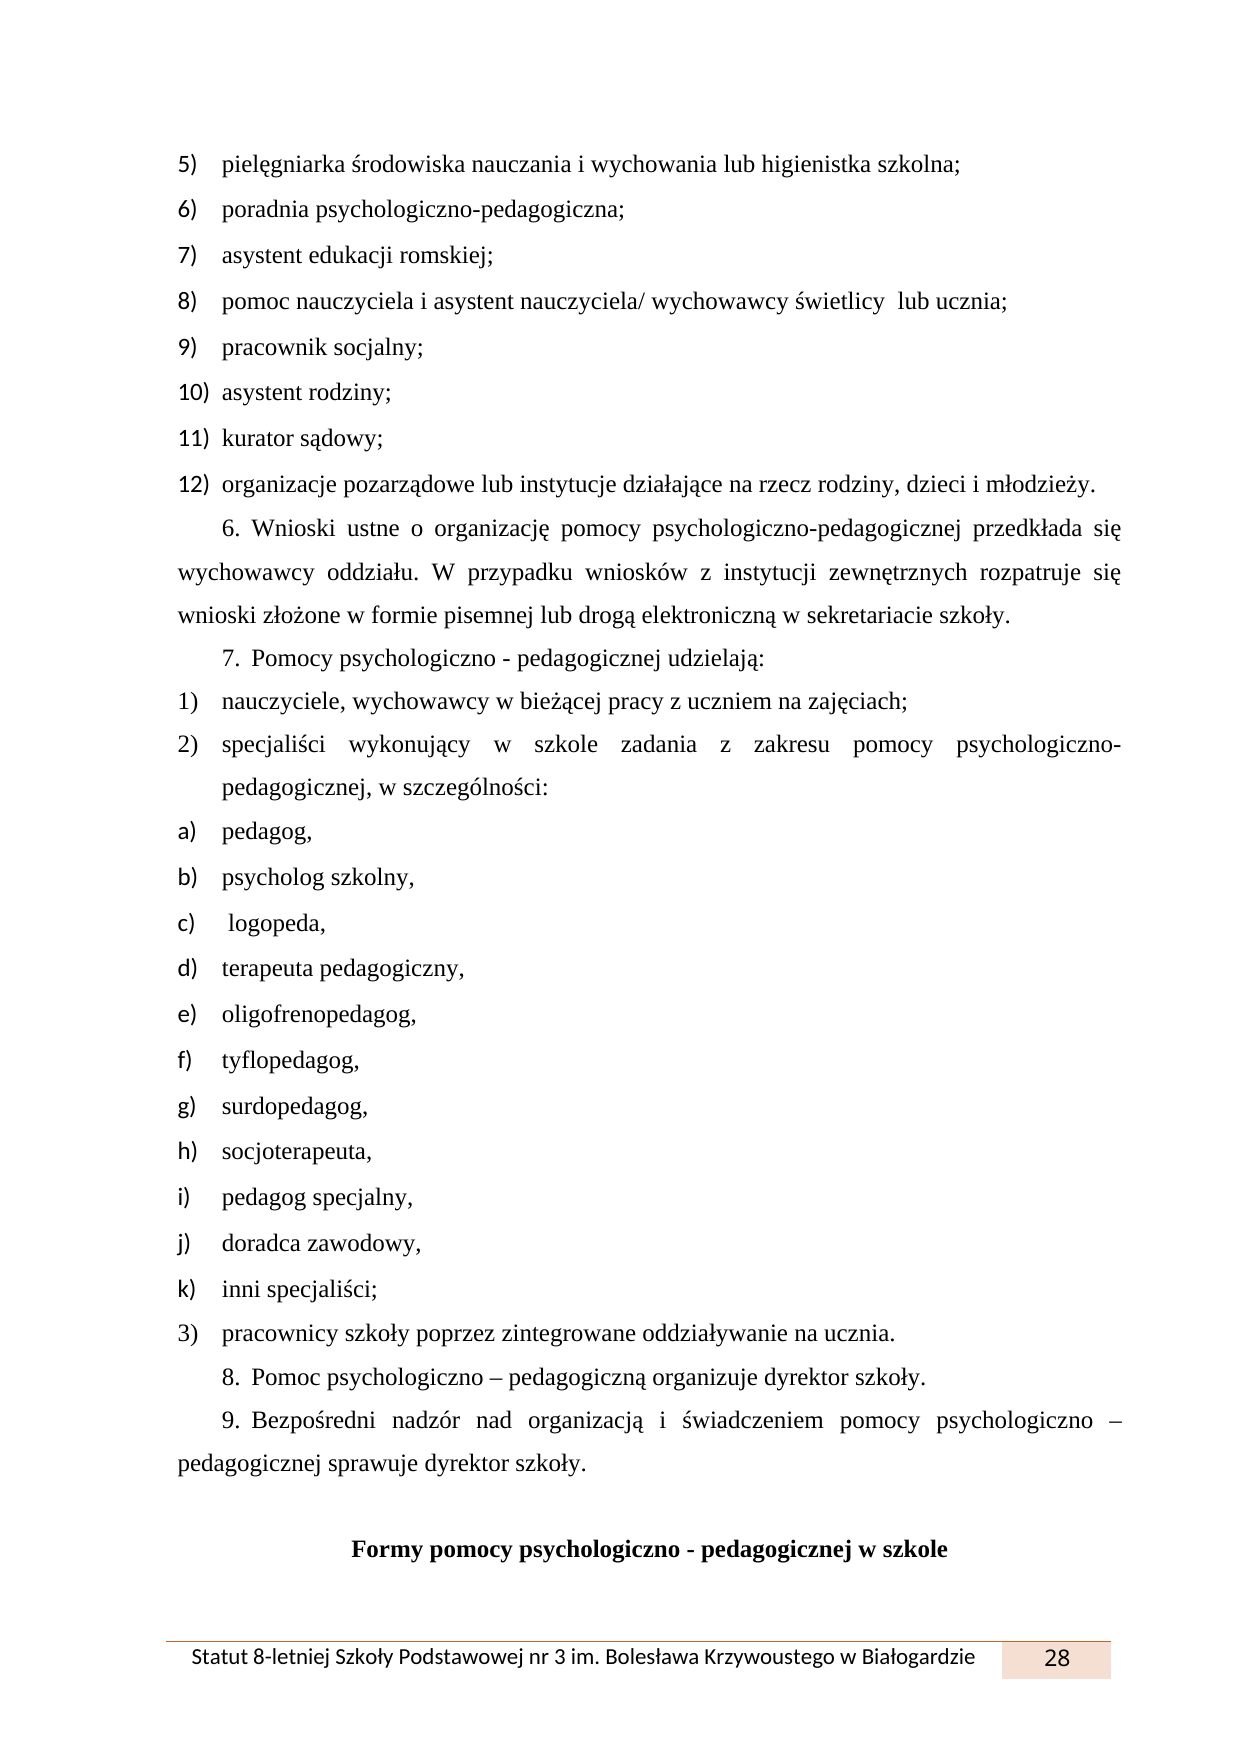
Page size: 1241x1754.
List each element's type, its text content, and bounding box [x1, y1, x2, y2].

list inni specjaliści; [177, 1273, 1122, 1303]
list socjoterapeuta, [177, 1136, 1122, 1166]
list terapeuta pedagogiczny, [177, 953, 1122, 983]
list Bezpośredni nadzór nad organizacją i świadczeniem pomocy psychologiczno –pedagogicznej sprawuje dyrektor szkoły. [177, 1405, 1122, 1477]
list Pomocy psychologiczno - pedagogicznej udzielają: [177, 643, 1122, 672]
list organizacje pozarządowe lub instytucje działające na rzecz rodziny, dzieci i młodzieży. [177, 468, 1122, 498]
list pielęgniarka środowiska nauczania i wychowania lub higienistka szkolna; [177, 148, 1122, 178]
list kurator sądowy; [177, 422, 1122, 453]
list Pomoc psychologiczno – pedagogiczną organizuje dyrektor szkoły. [177, 1362, 1122, 1390]
list logopeda, [177, 907, 1122, 937]
list poradnia psychologiczno-pedagogiczna; [177, 193, 1122, 224]
list pracownik socjalny; [177, 331, 1122, 361]
list pracownicy szkoły poprzez zintegrowane oddziaływanie na ucznia. [177, 1318, 1122, 1347]
list doradca zawodowy, [177, 1227, 1122, 1257]
list oligofrenopedagog, [177, 998, 1122, 1029]
list pomoc nauczyciela i asystent nauczyciela/ wychowawcy świetlicy lub ucznia; [177, 285, 1122, 315]
list Formy pomocy psychologiczno - pedagogicznej w szkole [177, 1534, 1122, 1563]
list Wnioski ustne o organizację pomocy psychologiczno-pedagogicznej przedkłada się wychowawcy oddziału. W przypadku wniosków z instytucji zewnętrznych rozpatruje się wnioski złożone w formie pisemnej lub drogą elektroniczną w sekretariacie szkoły. [177, 513, 1122, 628]
list tyflopedagog, [177, 1044, 1122, 1074]
list pedagog specjalny, [177, 1181, 1122, 1212]
list specjaliści wykonujący w szkole zadania z zakresu pomocy psychologiczno- pedagogicznej, w szczególności: [177, 729, 1122, 801]
list nauczyciele, wychowawcy w bieżącej pracy z uczniem na zajęciach; [177, 686, 1122, 715]
list asystent rodziny; [177, 376, 1122, 407]
list asystent edukacji romskiej; [177, 239, 1122, 270]
list psycholog szkolny, [177, 861, 1122, 892]
list pedagog, [177, 815, 1122, 846]
list surdopedagog, [177, 1090, 1122, 1120]
